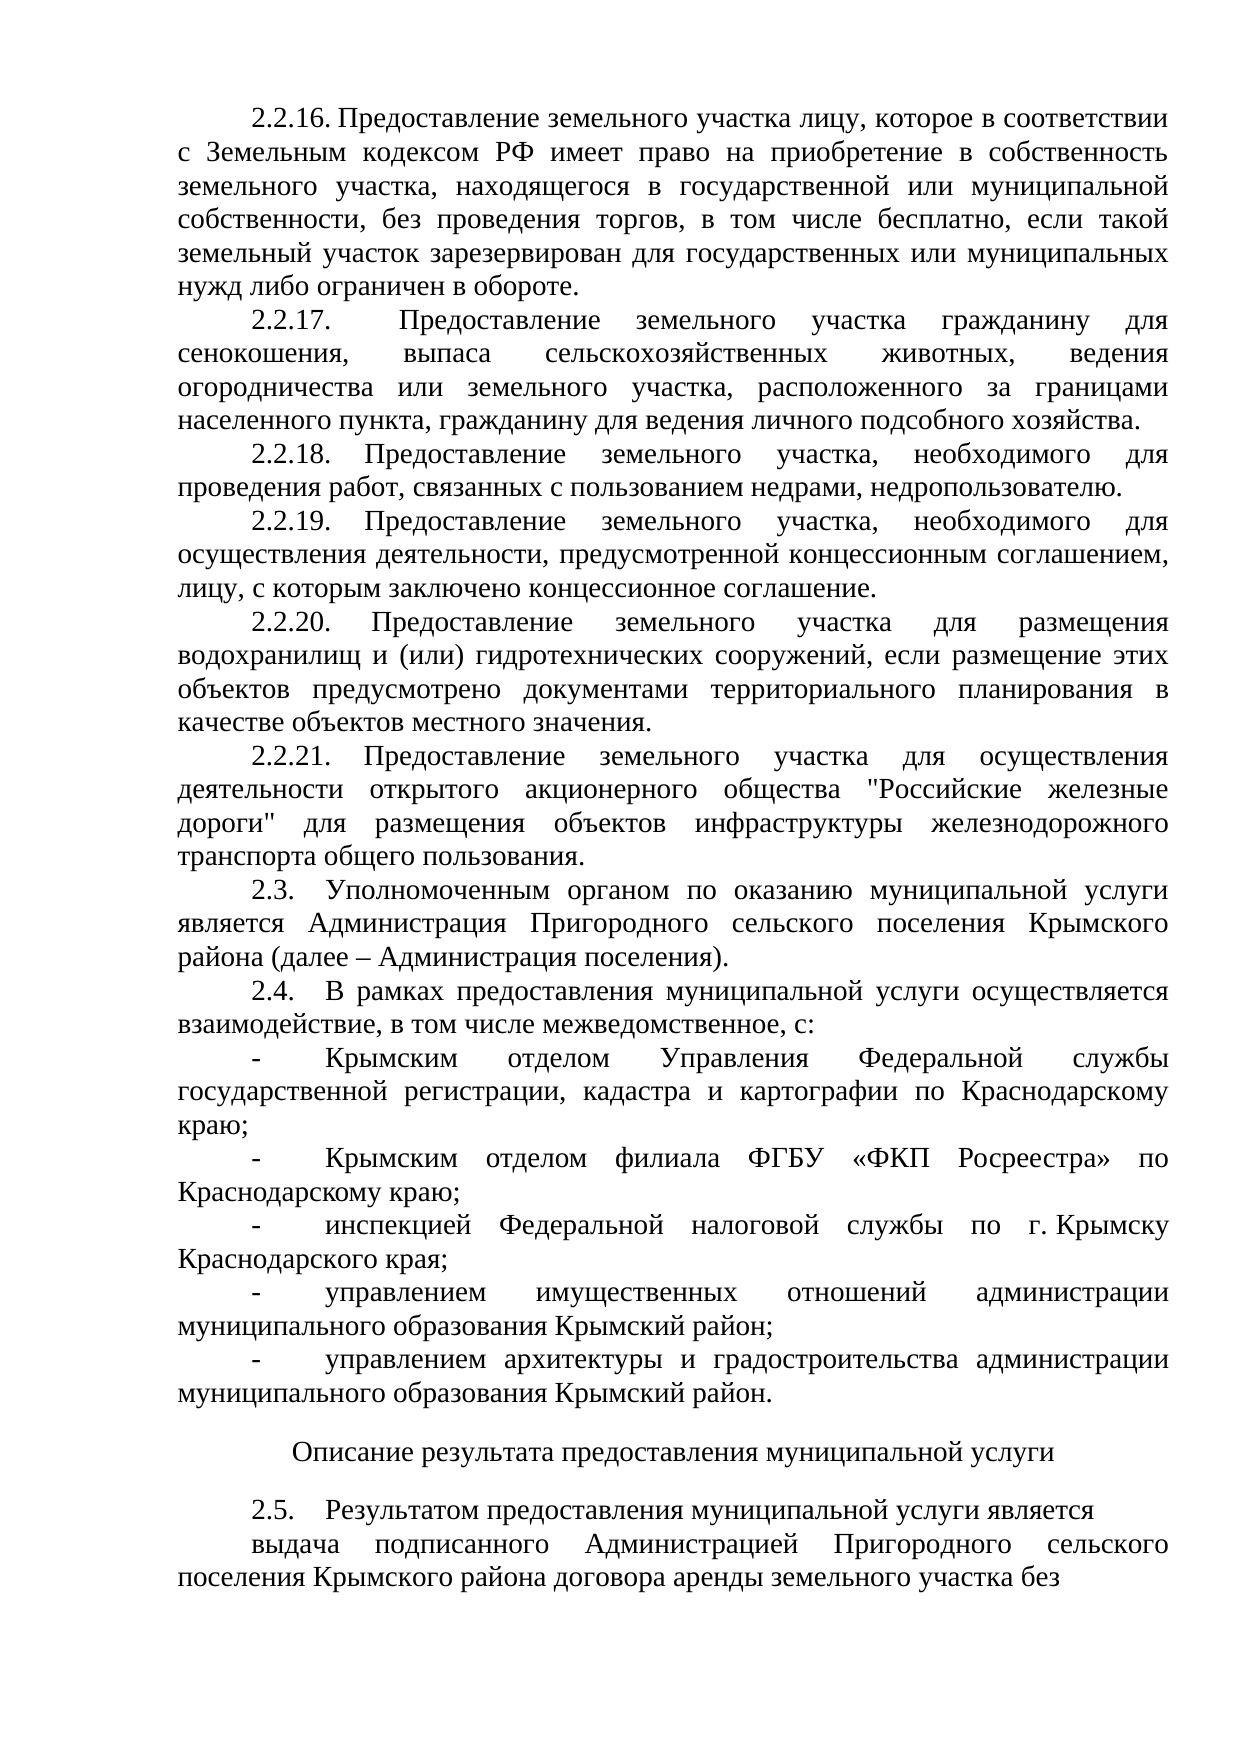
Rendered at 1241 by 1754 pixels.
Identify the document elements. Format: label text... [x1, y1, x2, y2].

text 2.2.20. Предоставление земельного участка для размещения водохранилищ и (или) гидротехнических сооружений, если размещение этих объектов предусмотрено документами территориального планирования в качестве объектов местного значения. [177, 604, 1169, 738]
text 2.2.17. Предоставление земельного участка гражданину для сенокошения, выпаса сельскохозяйственных животных, ведения огородничества или земельного участка, расположенного за границами населенного пункта, гражданину для ведения личного подсобного хозяйства. [177, 302, 1169, 436]
text - инспекцией Федеральной налоговой службы по г. Крымску Краснодарского края; [177, 1207, 1169, 1274]
text 2.2.16. Предоставление земельного участка лицу, которое в соответствии с Земельным кодексом РФ имеет право на приобретение в собственность земельного участка, находящегося в государственной или муниципальной собственности, без проведения торгов, в том числе бесплатно, если такой земельный участок зарезервирован для государственных или муниципальных нужд либо ограничен в обороте. [177, 101, 1169, 302]
text 2.2.18. Предоставление земельного участка, необходимого для проведения работ, связанных с пользованием недрами, недропользователю. [177, 436, 1169, 503]
text - Крымским отделом Управления Федеральной службы государственной регистрации, кадастра и картографии по Краснодарскому краю; [177, 1040, 1169, 1140]
text 2.4. В рамках предоставления муниципальной услуги осуществляется взаимодействие, в том числе межведомственное, с: [177, 973, 1169, 1040]
text - управлением архитектуры и градостроительства администрации муниципального образования Крымский район. [177, 1342, 1169, 1409]
text 2.2.19. Предоставление земельного участка, необходимого для осуществления деятельности, предусмотренной концессионным соглашением, лицу, с которым заключено концессионное соглашение. [177, 503, 1169, 604]
text 2.2.21. Предоставление земельного участка для осуществления деятельности открытого акционерного общества "Российские железные дороги" для размещения объектов инфраструктуры железнодорожного транспорта общего пользования. [177, 738, 1169, 872]
text - управлением имущественных отношений администрации муниципального образования Крымский район; [177, 1274, 1169, 1342]
text Описание результата предоставления муниципальной услуги [177, 1434, 1169, 1467]
text - Крымским отделом филиала ФГБУ «ФКП Росреестра» по Краснодарскому краю; [177, 1140, 1169, 1207]
text 2.5. Результатом предоставления муниципальной услуги является [177, 1492, 1169, 1526]
text выдача подписанного Администрацией Пригородного сельского поселения Крымского района договора аренды земельного участка без [177, 1526, 1169, 1593]
text 2.3. Уполномоченным органом по оказанию муниципальной услуги является Администрация Пригородного сельского поселения Крымского района (далее – Администрация поселения). [177, 872, 1169, 973]
